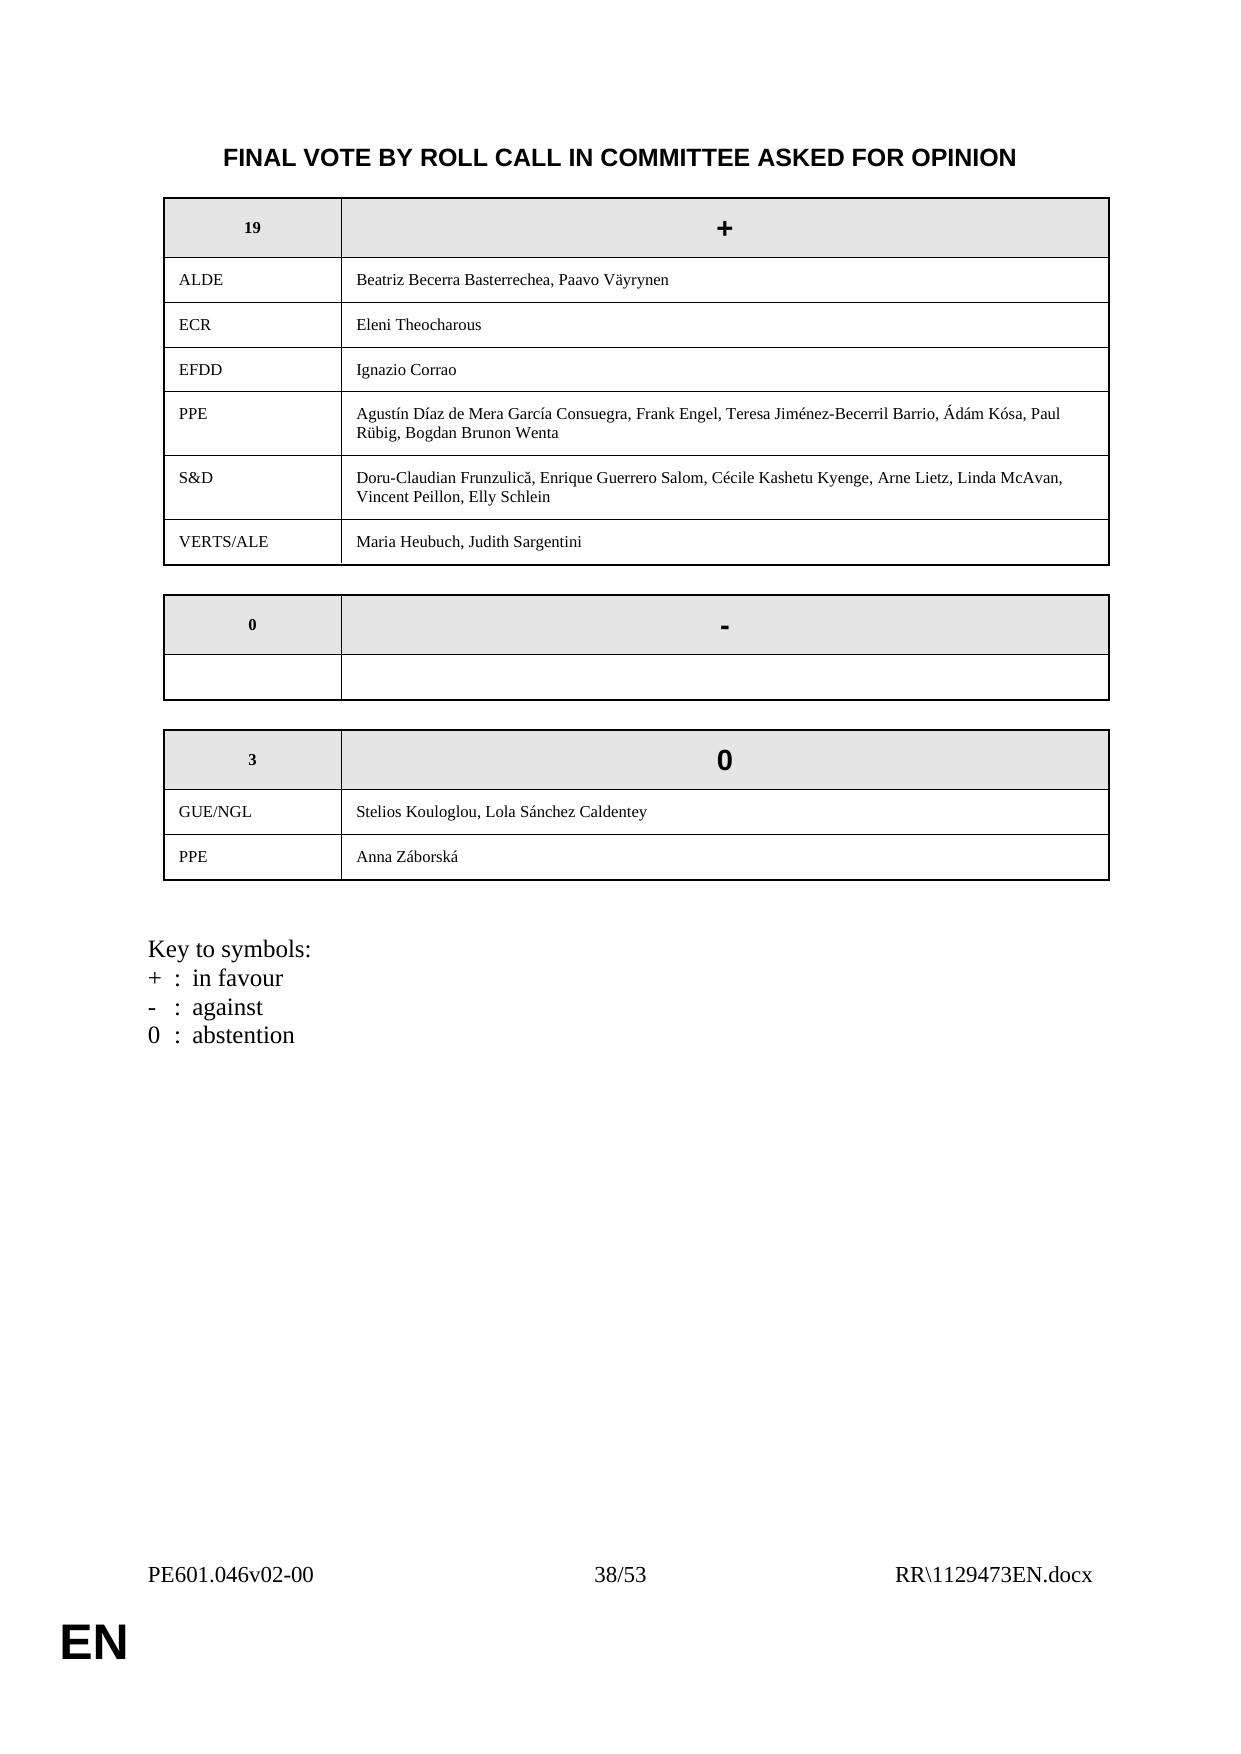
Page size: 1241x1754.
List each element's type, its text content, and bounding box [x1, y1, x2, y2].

table_cell Beatriz Becerra Basterrechea, Paavo Väyrynen [342, 258, 1108, 302]
table_header - [342, 596, 1108, 654]
table_cell Eleni Theocharous [342, 303, 1108, 346]
table_cell Agustín Díaz de Mera García Consuegra, Frank Engel, Teresa Jiménez-Becerril Barrio, Ádám Kósa, Paul Rübig, Bogdan Brunon Wenta [342, 392, 1108, 455]
table_cell GUE/NGL [165, 790, 341, 834]
table_cell Maria Heubuch, Judith Sargentini [342, 520, 1108, 563]
table_cell S&D [165, 456, 341, 519]
table_cell PPE [165, 392, 341, 455]
table_header 19 [165, 199, 341, 257]
table_cell VERTS/ALE [165, 520, 341, 563]
table_cell Doru-Claudian Frunzulică, Enrique Guerrero Salom, Cécile Kashetu Kyenge, Arne Lietz, Linda McAvan, Vincent Peillon, Elly Schlein [342, 456, 1108, 519]
table_cell [342, 655, 1108, 698]
table_cell Stelios Kouloglou, Lola Sánchez Caldentey [342, 790, 1108, 834]
table_header 0 [165, 596, 341, 654]
table_cell [165, 655, 341, 698]
text - : against [148, 992, 1092, 1020]
table_cell Ignazio Corrao [342, 348, 1108, 391]
table_cell ECR [165, 303, 341, 346]
subtitle FINAL VOTE BY ROLL CALL IN COMMITTEE ASKED FOR OPINION [148, 143, 1092, 172]
table_header + [342, 199, 1108, 257]
table_cell PPE [165, 835, 341, 879]
table_header 3 [165, 731, 341, 789]
table_cell ALDE [165, 258, 341, 302]
table_cell Anna Záborská [342, 835, 1108, 879]
text Key to symbols: [148, 934, 1092, 963]
text 0 : abstention [148, 1020, 1092, 1049]
table_cell EFDD [165, 348, 341, 391]
table_header 0 [342, 731, 1108, 789]
text + : in favour [148, 963, 1092, 992]
